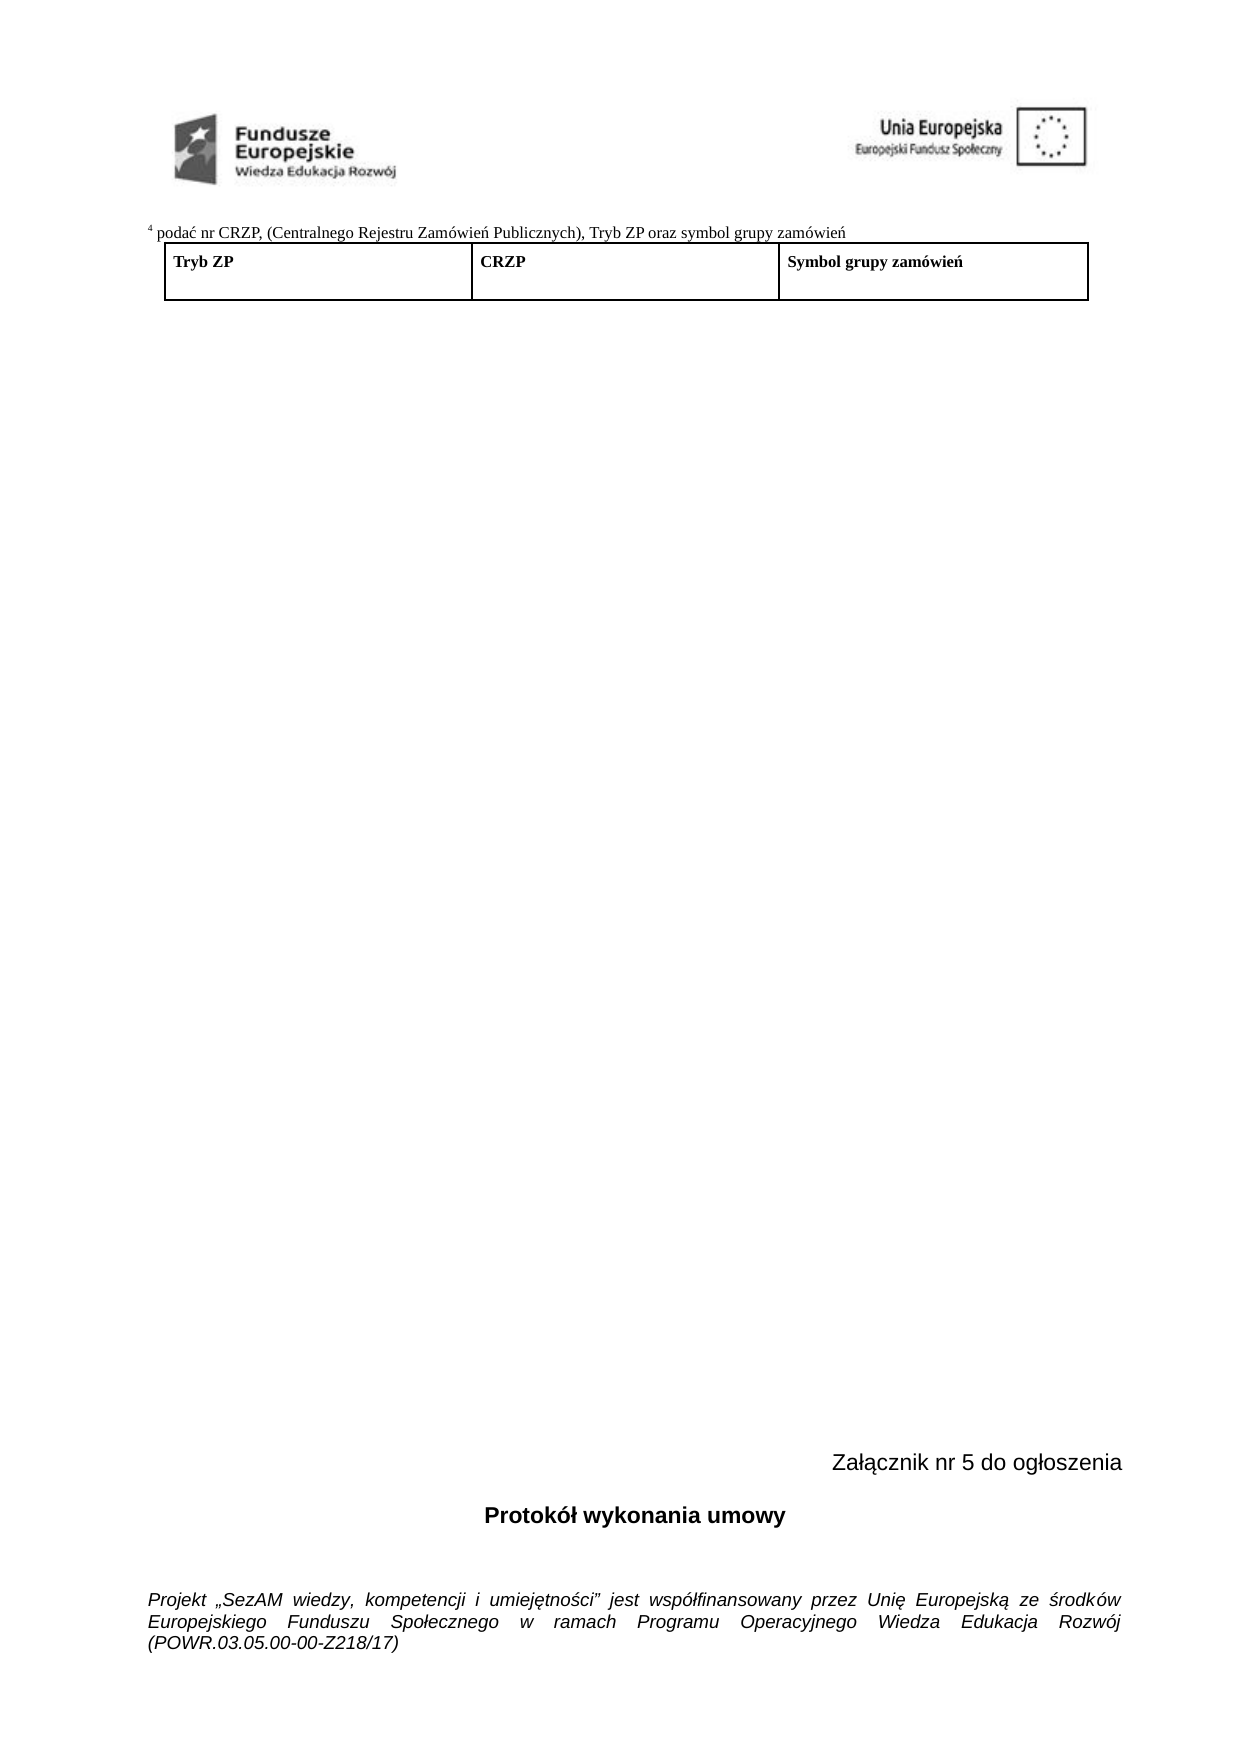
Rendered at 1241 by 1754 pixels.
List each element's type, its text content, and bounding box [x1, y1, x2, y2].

table_header Symbol grupy zamówień [780, 244, 1087, 298]
picture [147, 73, 1103, 223]
table_header CRZP [473, 244, 778, 298]
text Załącznik nr 5 do ogłoszenia [148, 1449, 1122, 1475]
table_header Tryb ZP [166, 244, 471, 298]
text 4 podać nr CRZP, (Centralnego Rejestru Zamówień Publicznych), Tryb ZP oraz symbol grupy zamówień [148, 222, 1122, 242]
text Protokół wykonania umowy [148, 1502, 1122, 1528]
